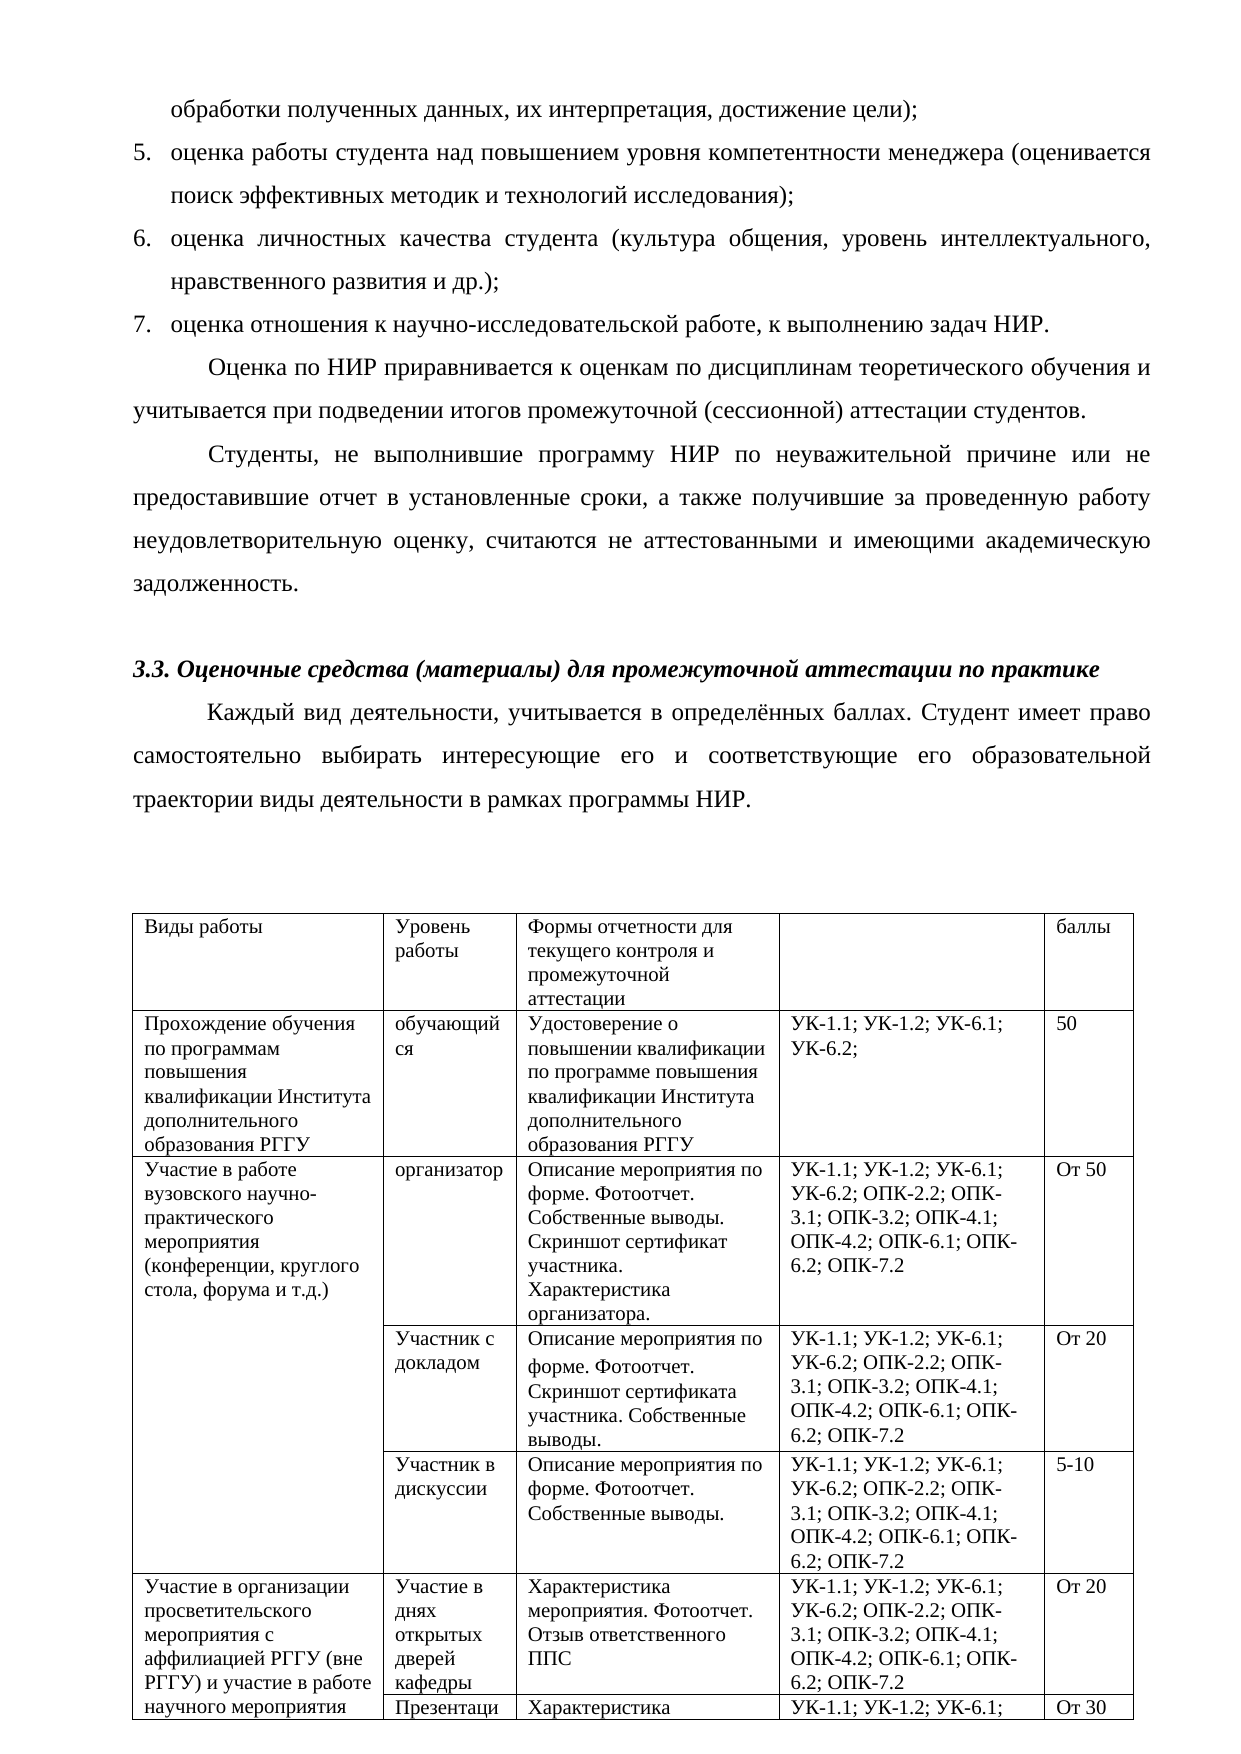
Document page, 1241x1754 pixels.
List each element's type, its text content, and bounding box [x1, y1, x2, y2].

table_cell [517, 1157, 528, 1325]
table_cell Описание мероприятия по форме. Фотоотчет. Собственные выводы. [517, 1452, 779, 1573]
table_cell 50 [1045, 1011, 1133, 1156]
table_header Уровень работы [384, 914, 516, 1010]
list оценка личностных качества студента (культура общения, уровень интеллектуального, нравственного развития и др.); [133, 223, 1152, 295]
table_header баллы [1045, 914, 1133, 1010]
table_cell От 50 [1045, 1157, 1133, 1325]
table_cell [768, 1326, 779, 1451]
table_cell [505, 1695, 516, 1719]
table_cell Участие в организации просветительского мероприятия с аффилиацией РГГУ (вне РГГУ) и участие в работе научного мероприятия молодых ученых: выступление с докладом, участие в дискуссии или иные формы [133, 1574, 383, 1719]
table_cell обучающийся [384, 1011, 516, 1156]
table_header Виды работы [133, 914, 383, 1010]
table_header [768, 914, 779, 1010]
table_cell УК-1.1; УК-1.2; УК-6.1; УК-6.2; ОПК-2.2; ОПК-3.1; ОПК-3.2; ОПК-4.1; ОПК-4.2; ОПК-6.1; ОПК-6.2; ОПК-7.2 [780, 1326, 1044, 1451]
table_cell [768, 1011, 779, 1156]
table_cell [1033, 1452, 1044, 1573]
table_cell УК-1.1; УК-1.2; УК-6.1; УК-6.2; ОПК-2.2; ОПК-3.1; ОПК-3.2; ОПК-4.1; ОПК-4.2; ОПК-6.1; ОПК-6.2; ОПК-7.2 [780, 1157, 1044, 1325]
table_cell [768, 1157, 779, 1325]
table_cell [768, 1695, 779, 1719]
table_cell Участие в работе вузовского научно-практического мероприятия (конференции, круглого стола, форума и т.д.) [133, 1157, 383, 1573]
text 3.3. Оценочные средства (материалы) для промежуточной аттестации по практике [133, 654, 1152, 683]
table_cell организатор [384, 1157, 516, 1325]
list оценка работы студента над повышением уровня компетентности менеджера (оценивается поиск эффективных методик и технологий исследования); [133, 137, 1152, 209]
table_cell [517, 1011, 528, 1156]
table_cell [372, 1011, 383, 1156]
table_cell От 20 [1045, 1574, 1133, 1694]
table_cell Участник в дискуссии [384, 1452, 516, 1573]
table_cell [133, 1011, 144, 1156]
table_header [780, 914, 1044, 1010]
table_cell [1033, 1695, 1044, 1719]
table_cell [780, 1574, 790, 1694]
table_cell 5-10 [1045, 1452, 1133, 1573]
list оценка отношения к научно-исследовательской работе, к выполнению задач НИР. [133, 309, 1152, 338]
text Студенты, не выполнившие программу НИР по неуважительной причине или не предоставившие отчет в установленные сроки, а также получившие за проведенную работу неудовлетворительную оценку, считаются не аттестованными и имеющими академическую задолженность. [133, 439, 1152, 597]
text Каждый вид деятельности, учитывается в определённых баллах. Студент имеет право самостоятельно выбирать интересующие его и соответствующие его образовательной траектории виды деятельности в рамках программы НИР. [133, 697, 1152, 812]
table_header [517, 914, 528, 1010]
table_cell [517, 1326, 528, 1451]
table_cell Участник с докладом [384, 1326, 516, 1451]
table_cell От 20 [1045, 1326, 1133, 1451]
table_cell УК-1.1; УК-1.2; УК-6.1; УК-6.2; [780, 1011, 1044, 1156]
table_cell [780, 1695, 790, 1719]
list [133, 94, 1152, 122]
text Оценка по НИР приравнивается к оценкам по дисциплинам теоретического обучения и учитывается при подведении итогов промежуточной (сессионной) аттестации студентов. [133, 352, 1152, 424]
table_cell Характеристика мероприятия. Фотоотчет. Отзыв ответственного ППС [517, 1574, 779, 1694]
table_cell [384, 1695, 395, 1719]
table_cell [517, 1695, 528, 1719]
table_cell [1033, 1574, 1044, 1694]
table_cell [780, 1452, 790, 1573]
